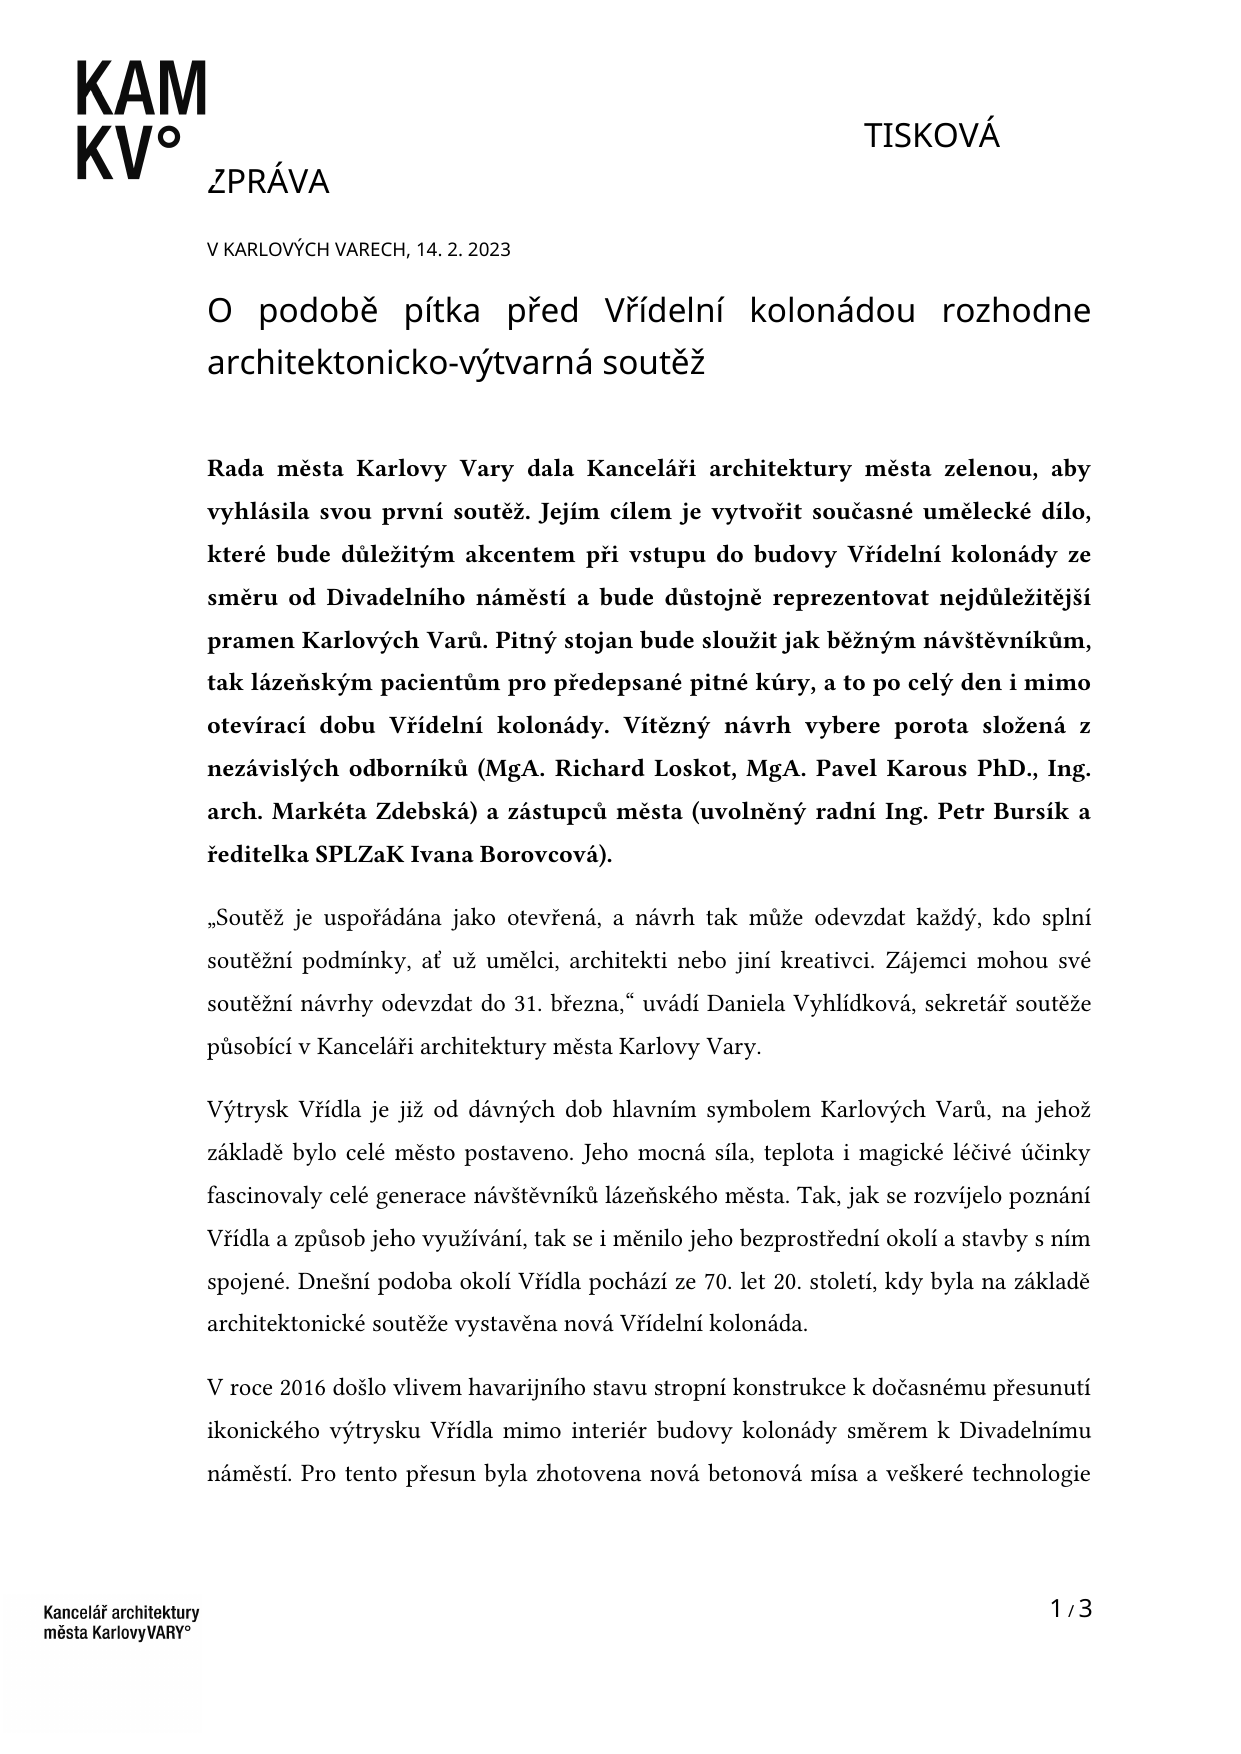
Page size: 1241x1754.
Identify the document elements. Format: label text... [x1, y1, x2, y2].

picture [2, 1594, 203, 1732]
text O podobě pítka před Vřídelní kolonádou rozhodne architektonicko-výtvarná soutěž [207, 286, 1092, 384]
text Rada města Karlovy Vary dala Kanceláři architektury města zelenou, aby vyhlásila svou první soutěž. Jejím cílem je vytvořit současné umělecké dílo, které bude důležitým akcentem při vstupu do budovy Vřídelní kolonády ze směru od Divadelního náměstí a bude důstojně reprezentovat nejdůležitější pramen Karlových Varů. Pitný stojan bude sloužit jak běžným návštěvníkům, tak lázeňským pacientům pro předepsané pitné kúry, a to po celý den i mimo otevírací dobu Vřídelní kolonády. Vítězný návrh vybere porota složená z nezávislých odborníků (MgA. Richard Loskot, MgA. Pavel Karous PhD., Ing. arch. Markéta Zdebská) a zástupců města (uvolněný radní Ing. Petr Bursík a ředitelka SPLZaK Ivana Borovcová). [207, 454, 1092, 868]
picture [18, 1, 216, 183]
text „Soutěž je uspořádána jako otevřená, a návrh tak může odevzdat každý, kdo splní soutěžní podmínky, ať už umělci, architekti nebo jiní kreativci. Zájemci mohou své soutěžní návrhy odevzdat do 31. března,“ uvádí Daniela Vyhlídková, sekretář soutěže působící v Kanceláři architektury města Karlovy Vary. [207, 903, 1092, 1060]
text Výtrysk Vřídla je již od dávných dob hlavním symbolem Karlových Varů, na jehož základě bylo celé město postaveno. Jeho mocná síla, teplota i magické léčivé účinky fascinovaly celé generace návštěvníků lázeňského města. Tak, jak se rozvíjelo poznání Vřídla a způsob jeho využívání, tak se i měnilo jeho bezprostřední okolí a stavby s ním spojené. Dnešní podoba okolí Vřídla pochází ze 70. let 20. století, kdy byla na základě architektonické soutěže vystavěna nová Vřídelní kolonáda. [207, 1095, 1092, 1338]
text V KARLOVÝCH VARECH, 14. 2. 2023 [207, 236, 1092, 262]
